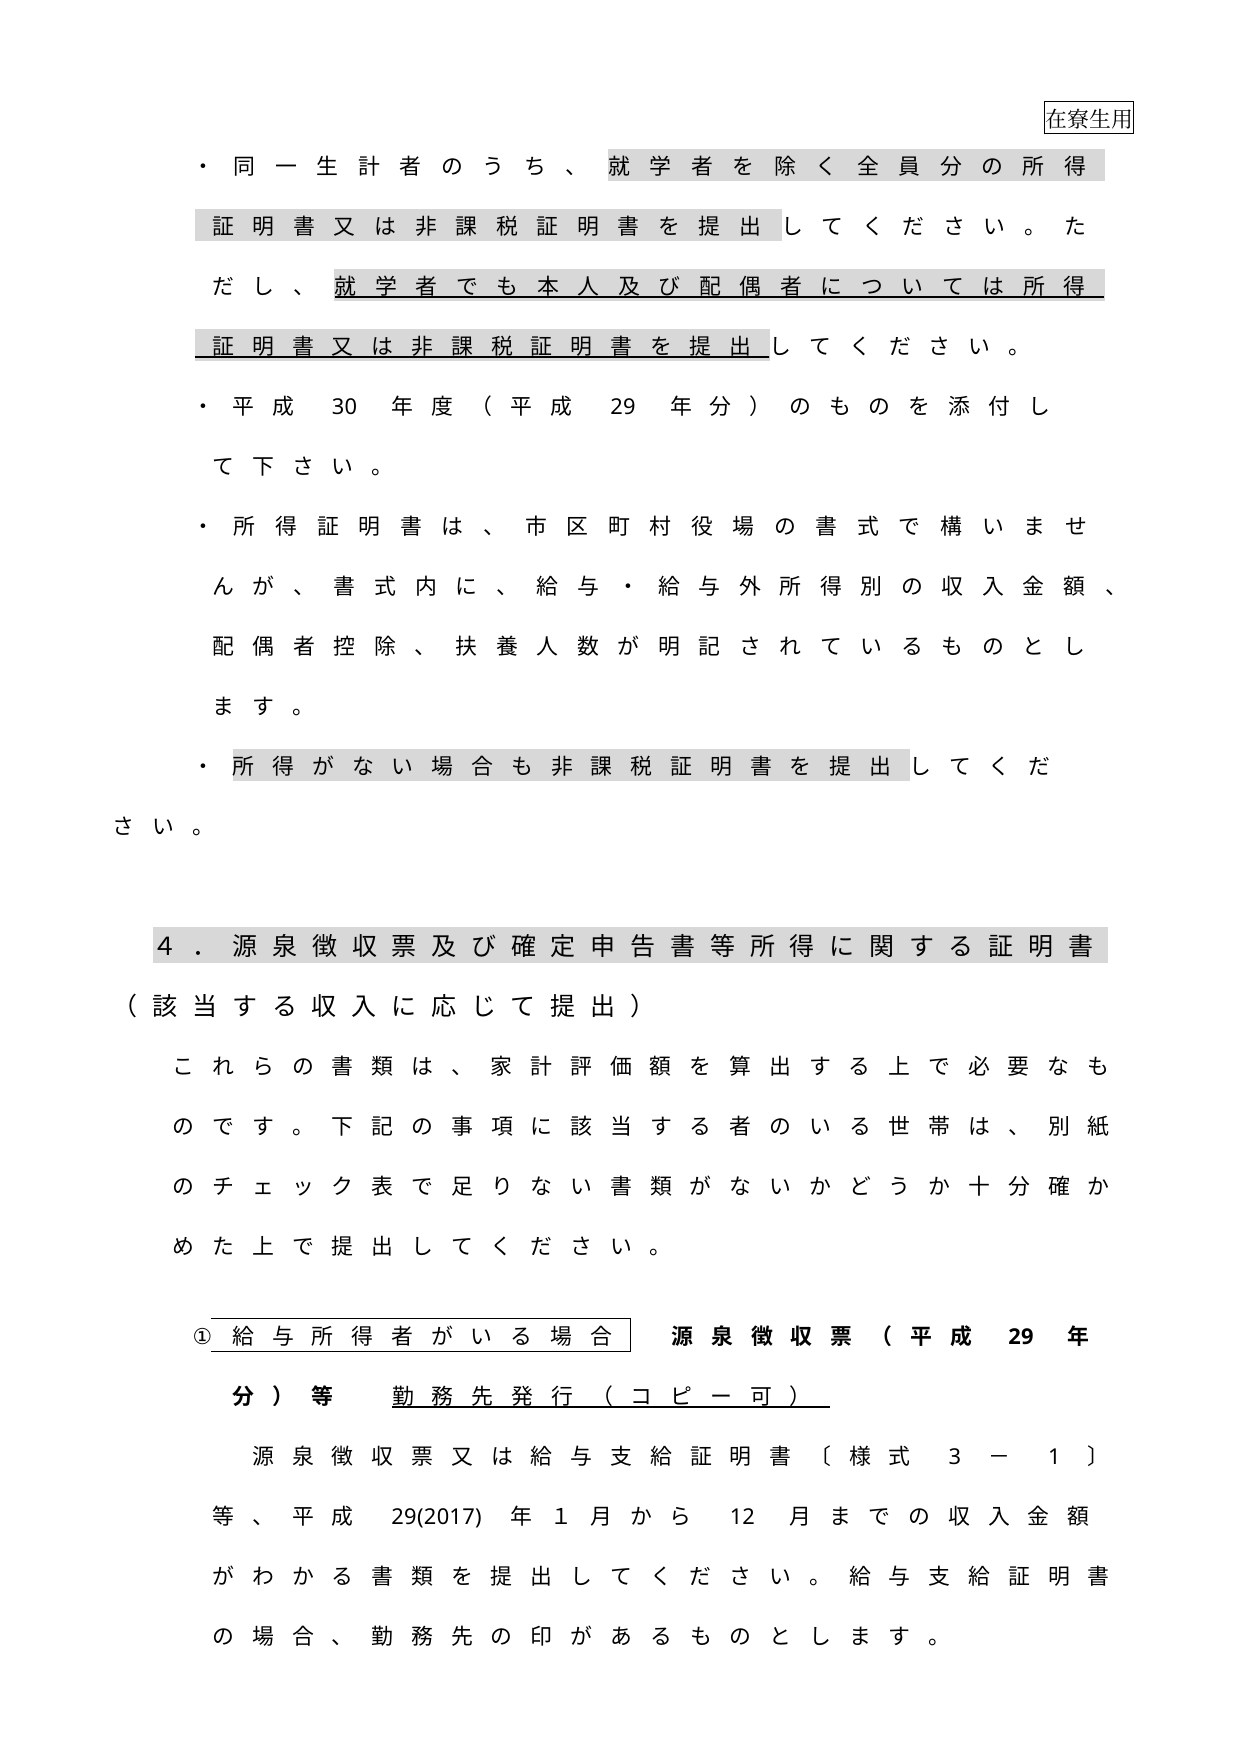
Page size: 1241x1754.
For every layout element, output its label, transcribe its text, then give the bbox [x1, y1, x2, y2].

text 源泉徴収票又は給与支給証明書〔様式3－1〕等、平成29(2017)年１月から12月までの収入金額がわかる書類を提出してください。給与支給証明書の場合、勤務先の印があるものとします。 [154, 1425, 1127, 1665]
text ・所得がない場合も非課税証明書を提出してください。 [113, 735, 1105, 855]
text ・同一生計者のうち、就学者を除く全員分の所得証明書又は非課税証明書を提出してください。ただし、就学者でも本人及び配偶者については所得証明書又は非課税証明書を提出してください。 [174, 135, 1105, 375]
text ４．源泉徴収票及び確定申告書等所得に関する証明書（該当する収入に応じて提出） [113, 915, 1127, 1035]
text ・平成30年度（平成29年分）のものを添付して下さい。 [174, 375, 1105, 495]
text これらの書類は、家計評価額を算出する上で必要なものです。下記の事項に該当する者のいる世帯は、別紙のチェック表で足りない書類がないかどうか十分確かめた上で提出してください。 [154, 1035, 1127, 1275]
text ・所得証明書は、市区町村役場の書式で構いませんが、書式内に、給与・給与外所得別の収入金額、配偶者控除、扶養人数が明記されているものとします。 [174, 495, 1105, 735]
list 給与所得者がいる場合 源泉徴収票（平成29年分）等 勤務先発行（コピー可） [180, 1305, 1127, 1425]
